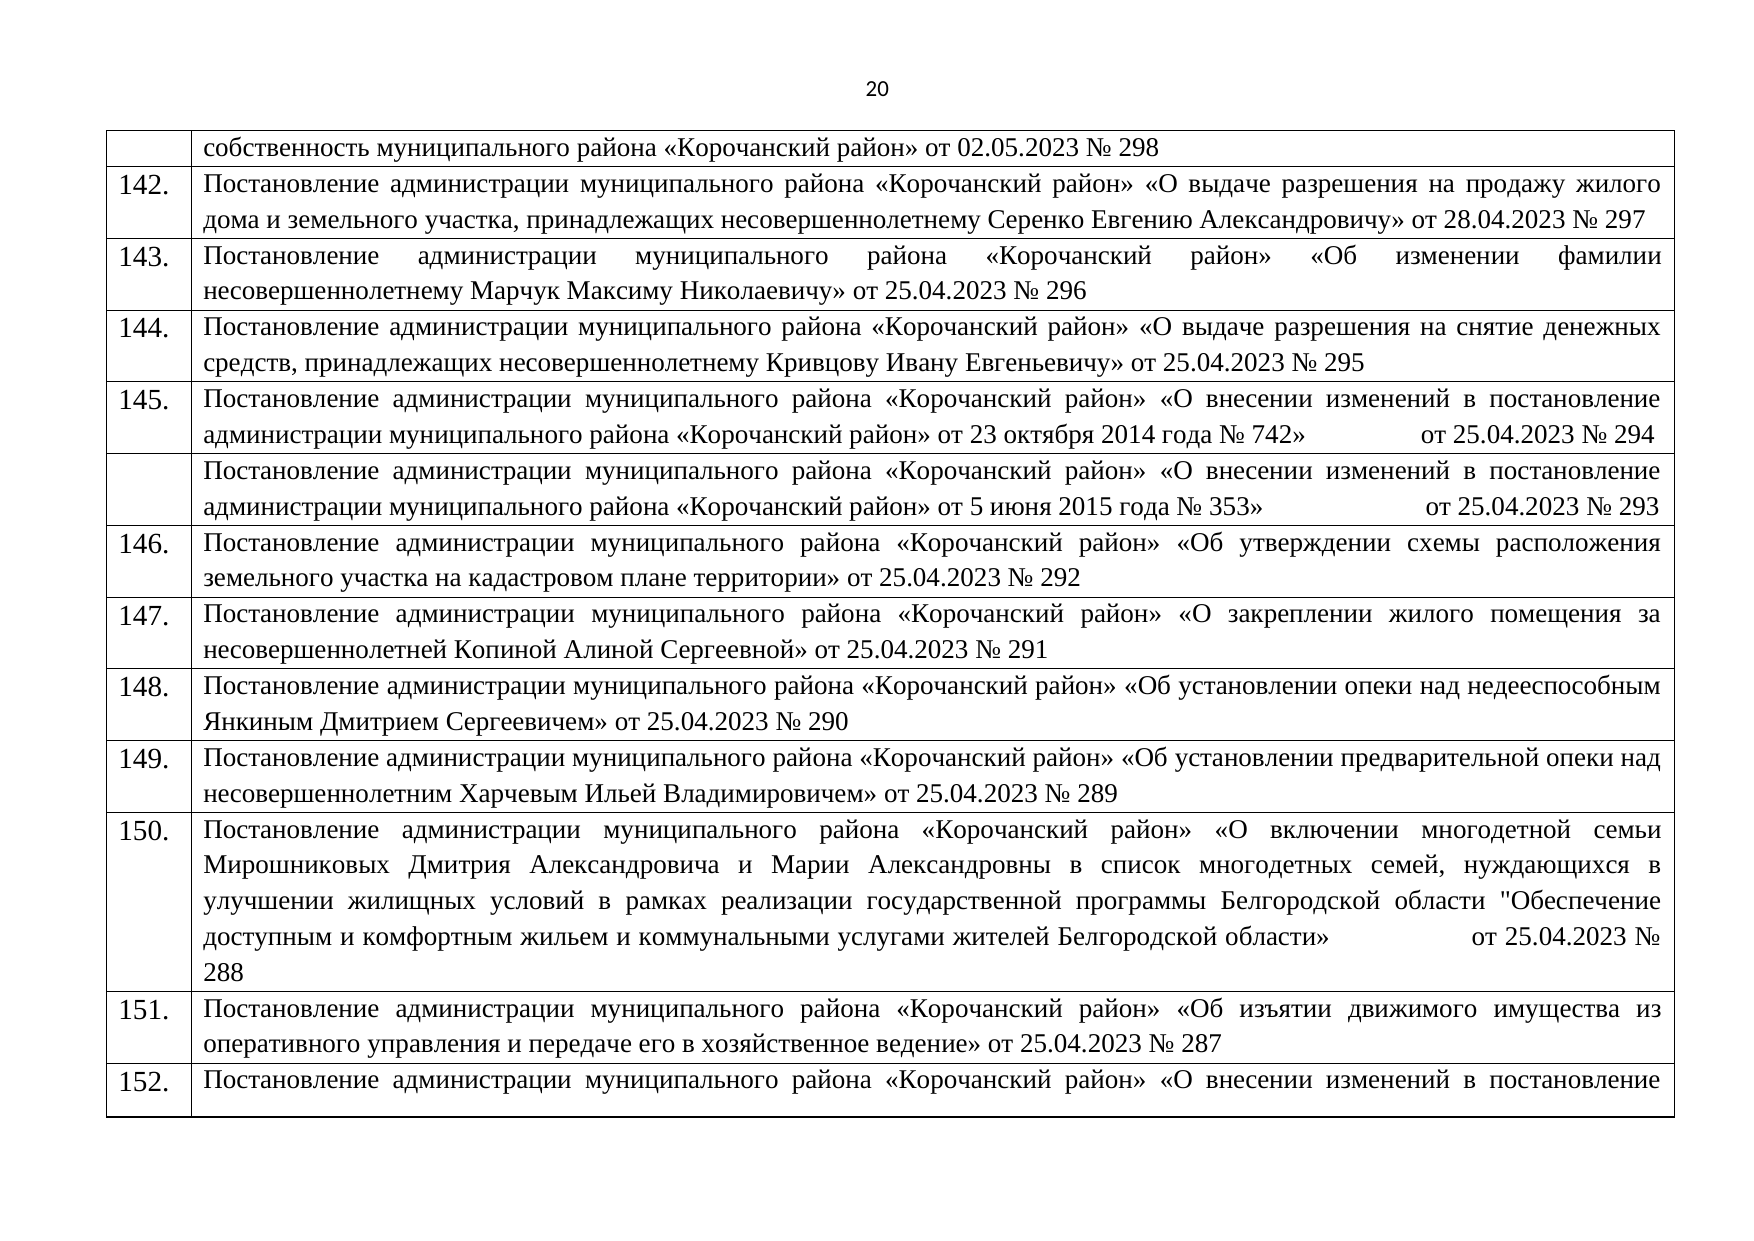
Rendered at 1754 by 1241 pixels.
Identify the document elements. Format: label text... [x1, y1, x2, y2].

table_cell Постановление администрации муниципального района «Корочанский район» «О закреплении жилого помещения за несовершеннолетней Копиной Алиной Сергеевной» от 25.04.2023 № 291 [192, 598, 1674, 668]
table_cell Постановление администрации муниципального района «Корочанский район» «Об установлении опеки над недееспособным Янкиным Дмитрием Сергеевичем» от 25.04.2023 № 290 [192, 669, 1674, 740]
table_cell [107, 454, 191, 525]
table_cell [107, 167, 191, 238]
table_cell Постановление администрации муниципального района «Корочанский район» «Об изменении фамилии несовершеннолетнему Марчук Максиму Николаевичу» от 25.04.2023 № 296 [192, 239, 1674, 309]
table_cell Постановление администрации муниципального района «Корочанский район» «О включении многодетной семьи Мирошниковых Дмитрия Александровича и Марии Александровны в список многодетных семей, нуждающихся в улучшении жилищных условий в рамках реализации государственной программы Белгородской области "Обеспечение доступным и комфортным жильем и коммунальными услугами жителей Белгородской области» от 25.04.2023 № 288 [192, 813, 1674, 991]
table_cell [107, 598, 191, 668]
table_cell Постановление администрации муниципального района «Корочанский район» «Об установлении предварительной опеки над несовершеннолетним Харчевым Ильей Владимировичем» от 25.04.2023 № 289 [192, 741, 1674, 812]
table_cell [107, 382, 191, 453]
table_cell [107, 131, 191, 166]
table_cell [107, 813, 191, 991]
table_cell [192, 131, 1674, 166]
table_cell [107, 239, 191, 309]
table_cell Постановление администрации муниципального района «Корочанский район» «О выдаче разрешения на снятие денежных средств, принадлежащих несовершеннолетнему Кривцову Ивану Евгеньевичу» от 25.04.2023 № 295 [192, 311, 1674, 381]
table_cell [107, 1064, 191, 1116]
table_cell [107, 992, 191, 1063]
table_cell [107, 526, 191, 597]
table_cell Постановление администрации муниципального района «Корочанский район» «О выдаче разрешения на продажу жилого дома и земельного участка, принадлежащих несовершеннолетнему Серенко Евгению Александровичу» от 28.04.2023 № 297 [192, 167, 1674, 238]
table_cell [192, 1064, 1674, 1116]
table_cell Постановление администрации муниципального района «Корочанский район» «Об утверждении схемы расположения земельного участка на кадастровом плане территории» от 25.04.2023 № 292 [192, 526, 1674, 597]
table_cell [107, 741, 191, 812]
table_cell Постановление администрации муниципального района «Корочанский район» «О внесении изменений в постановление администрации муниципального района «Корочанский район» от 5 июня 2015 года № 353» от 25.04.2023 № 293 [192, 454, 1674, 525]
table_cell Постановление администрации муниципального района «Корочанский район» «О внесении изменений в постановление администрации муниципального района «Корочанский район» от 23 октября 2014 года № 742» от 25.04.2023 № 294 [192, 382, 1674, 453]
table_cell [107, 669, 191, 740]
table_cell [107, 311, 191, 381]
table_cell Постановление администрации муниципального района «Корочанский район» «Об изъятии движимого имущества из оперативного управления и передаче его в хозяйственное ведение» от 25.04.2023 № 287 [192, 992, 1674, 1063]
